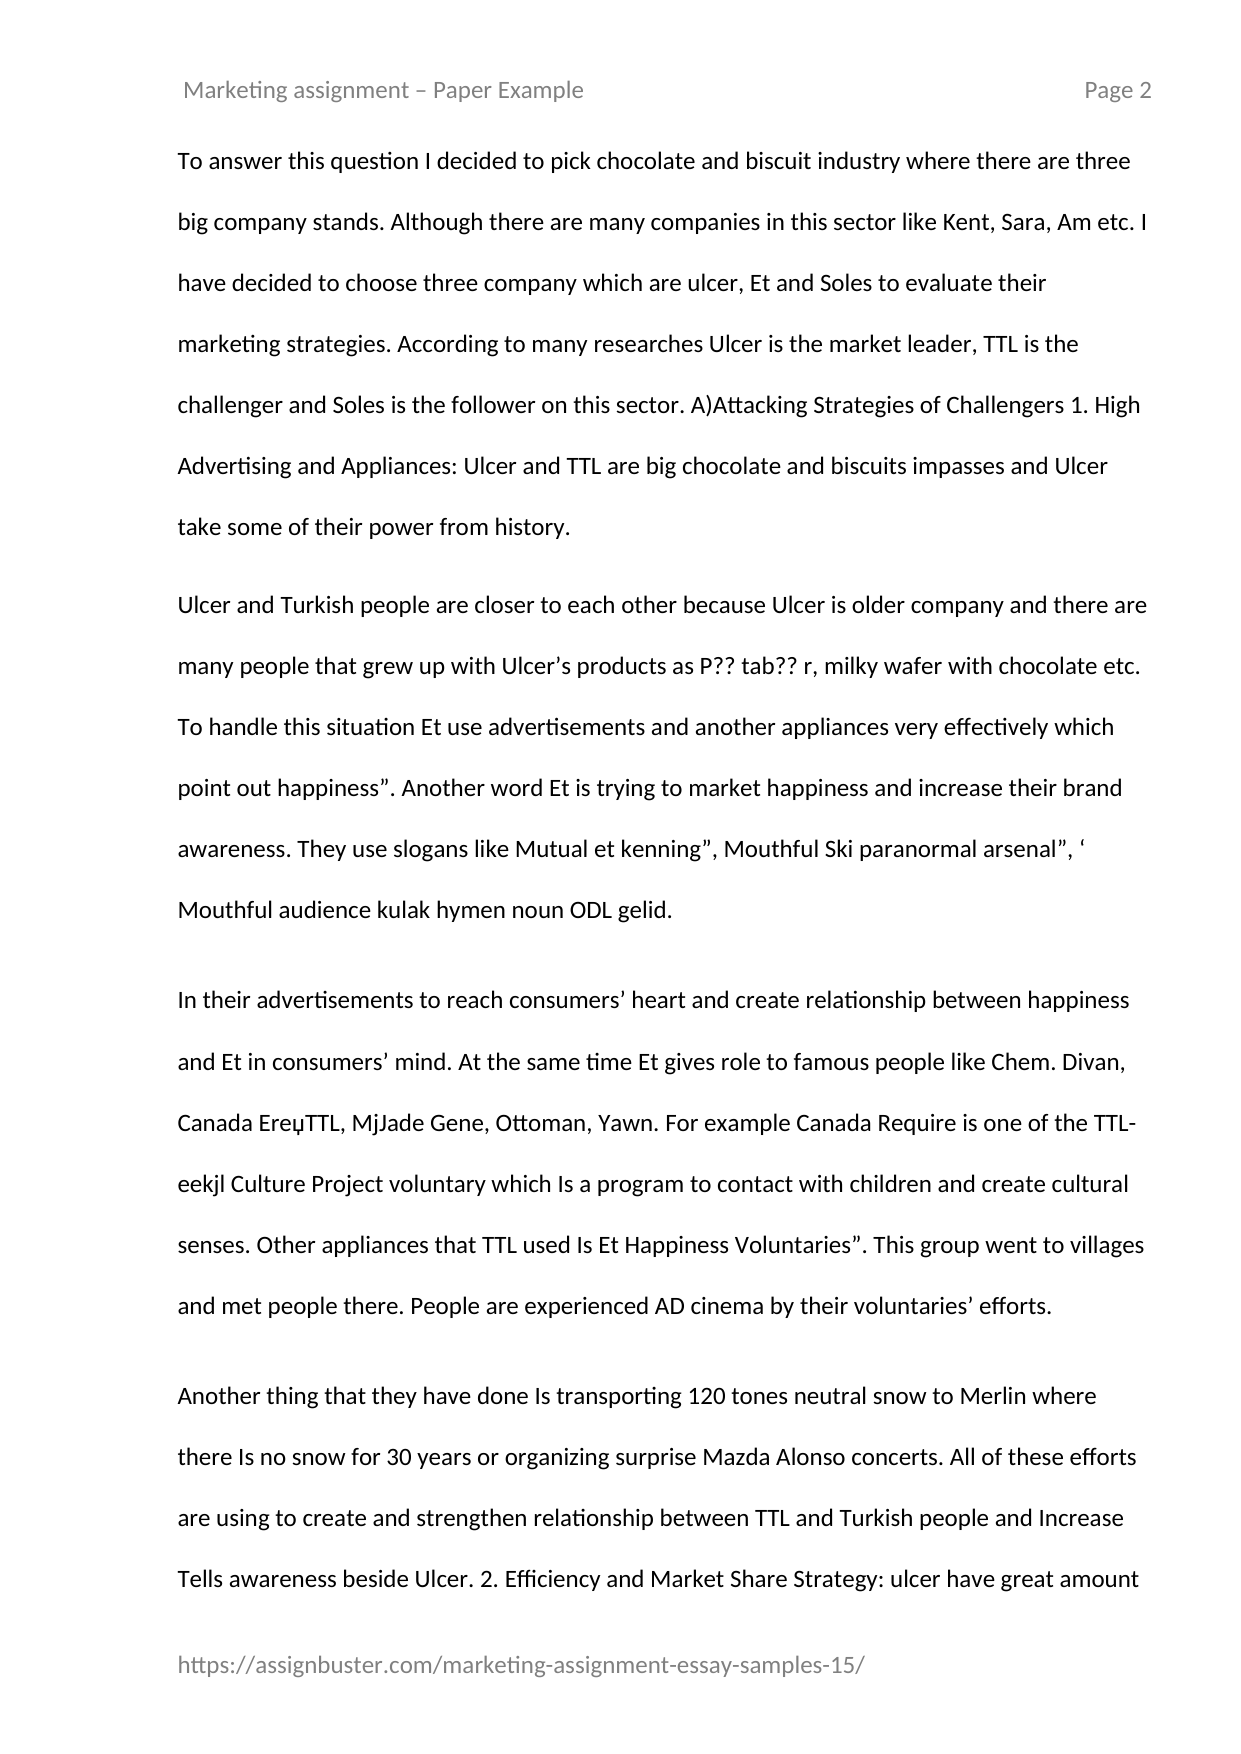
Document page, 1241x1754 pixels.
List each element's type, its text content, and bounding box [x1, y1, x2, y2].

text In their advertisements to reach consumers’ heart and create relationship between happiness and Et in consumers’ mind. At the same time Et gives role to famous people like Chem. Divan, Canada EreџTTL, MјJade Gene, Ottoman, Yawn. For example Canada Require is one of the TTL-eekјl Culture Project voluntary which Is a program to contact with children and create cultural senses. Other appliances that TTL used Is Et Happiness Voluntaries”. This group went to villages and met people there. People are experienced AD cinema by their voluntaries’ efforts. [177, 985, 1152, 1320]
text To answer this question I decided to pick chocolate and biscuit industry where there are three big company stands. Although there are many companies in this sector like Kent, Sara, Am etc. I have decided to choose three company which are ulcer, Et and Soles to evaluate their marketing strategies. According to many researches Ulcer is the market leader, TTL is the challenger and Soles is the follower on this sector. A)Attacking Strategies of Challengers 1. High Advertising and Appliances: Ulcer and TTL are big chocolate and biscuits impasses and Ulcer take some of their power from history. [177, 145, 1152, 542]
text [177, 1380, 1152, 1594]
text Ulcer and Turkish people are closer to each other because Ulcer is older company and there are many people that grew up with Ulcer’s products as P?? tab?? r, milky wafer with chocolate etc. To handle this situation Et use advertisements and another appliances very effectively which point out happiness”. Another word Et is trying to market happiness and increase their brand awareness. They use slogans like Mutual et kenning”, Mouthful Ski paranormal arsenal”, ‘ Mouthful audience kulak hymen noun ODL gelid. [177, 589, 1152, 925]
